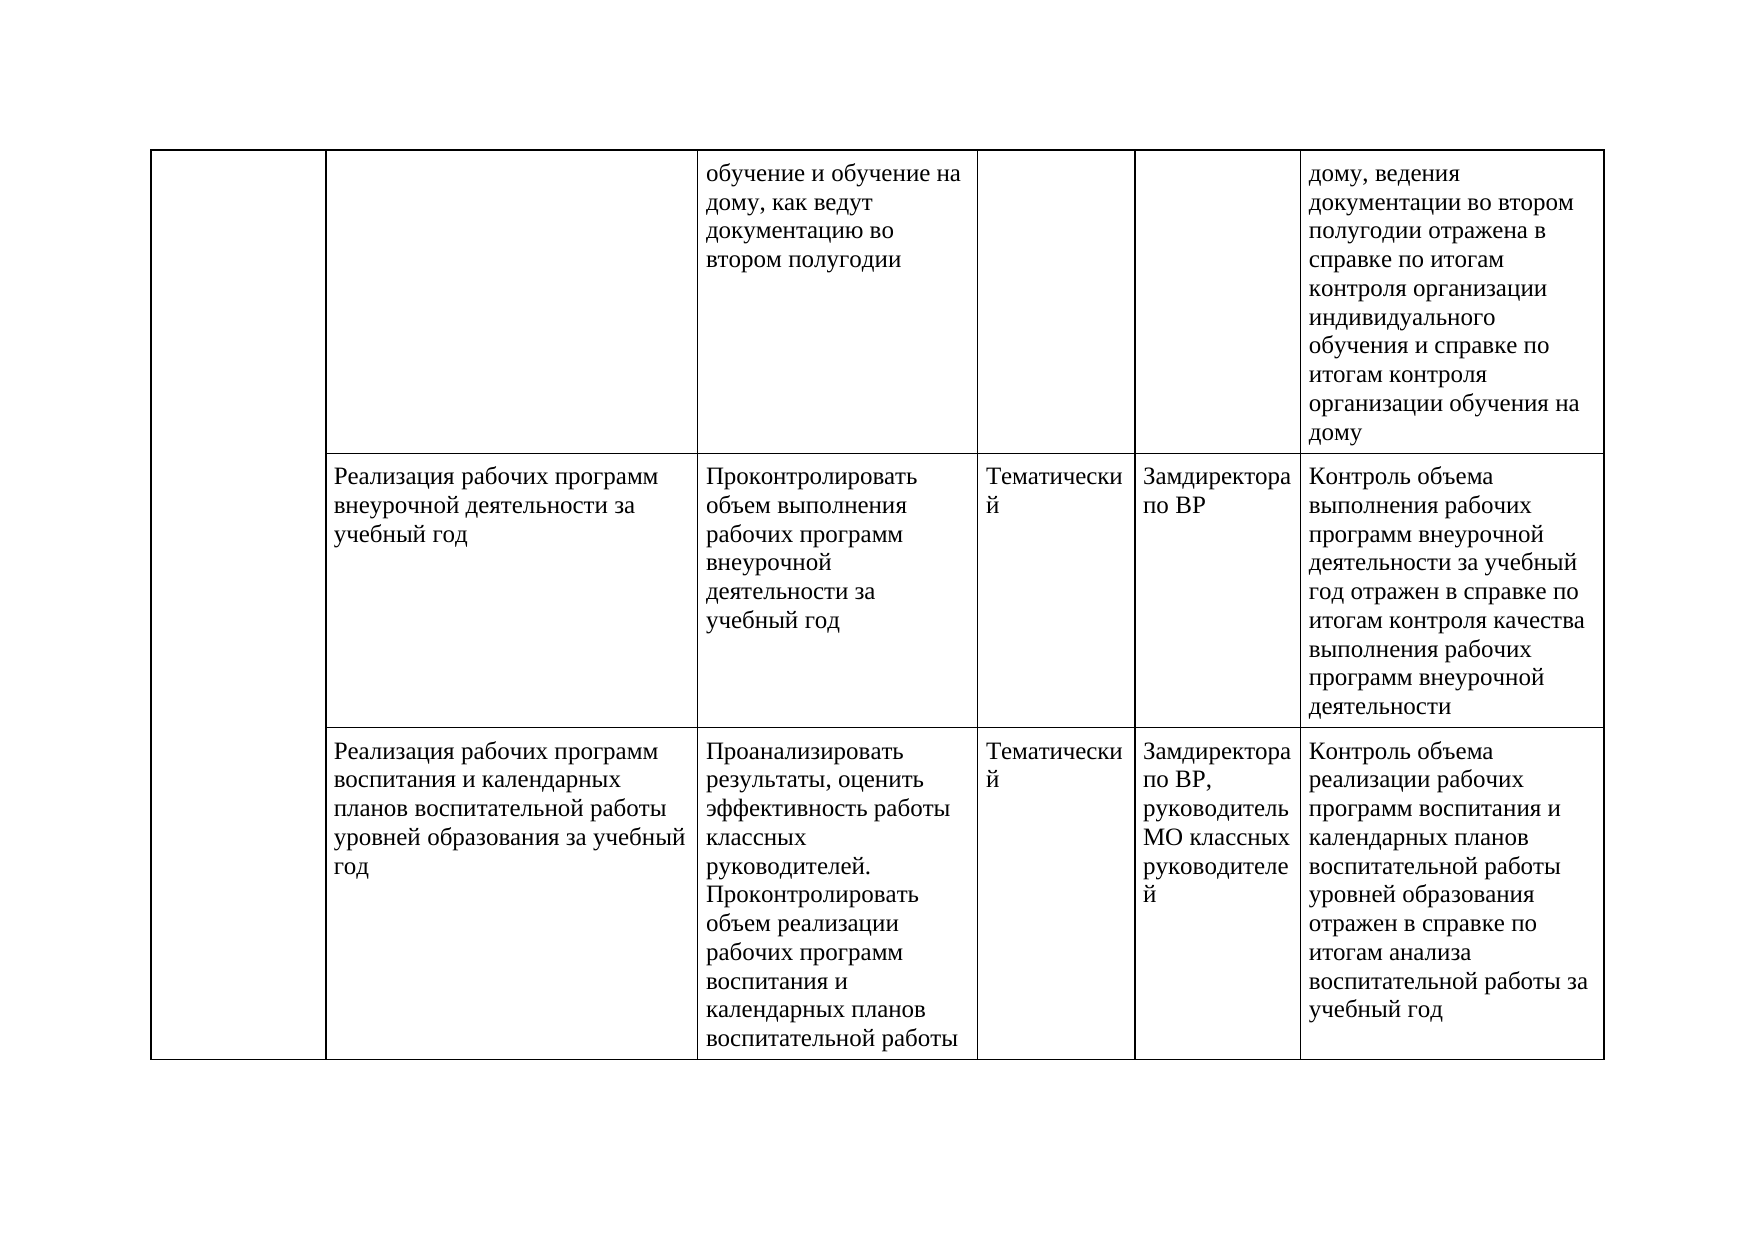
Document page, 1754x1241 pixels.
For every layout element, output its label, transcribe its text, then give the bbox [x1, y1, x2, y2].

table_cell Проанализировать результаты, оценить эффективность работы классных руководителей. Проконтролировать объем реализации рабочих программ воспитания и календарных планов воспитательной работы [698, 728, 977, 1059]
table_cell Реализация рабочих программ внеурочной деятельности за учебный год [327, 454, 697, 727]
table_header [327, 151, 697, 453]
table_header [978, 151, 1134, 453]
table_header [1136, 151, 1300, 453]
table_header [152, 151, 325, 1059]
table_cell Контроль объема реализации рабочих программ воспитания и календарных планов воспитательной работы уровней образования отражен в справке по итогам анализа воспитательной работы за учебный год [1301, 728, 1603, 1059]
table_header обучение и обучение на дому, как ведут документацию во втором полугодии [698, 151, 977, 453]
table_cell Тематически й [978, 454, 1134, 727]
table_cell Проконтролировать объем выполнения рабочих программ внеурочной деятельности за учебный год [698, 454, 977, 727]
table_cell Контроль объема выполнения рабочих программ внеурочной деятельности за учебный год отражен в справке по итогам контроля качества выполнения рабочих программ внеурочной деятельности [1301, 454, 1603, 727]
table_cell Замдиректора по ВР, руководитель МО классных руководителе й [1136, 728, 1300, 1059]
table_cell Тематически й [978, 728, 1134, 1059]
table_cell Замдиректора по ВР [1136, 454, 1300, 727]
table_header дому, ведения документации во втором полугодии отражена в справке по итогам контроля организации индивидуального обучения и справке по итогам контроля организации обучения на дому [1301, 151, 1603, 453]
table_cell Реализация рабочих программ воспитания и календарных планов воспитательной работы уровней образования за учебный год [327, 728, 697, 1059]
